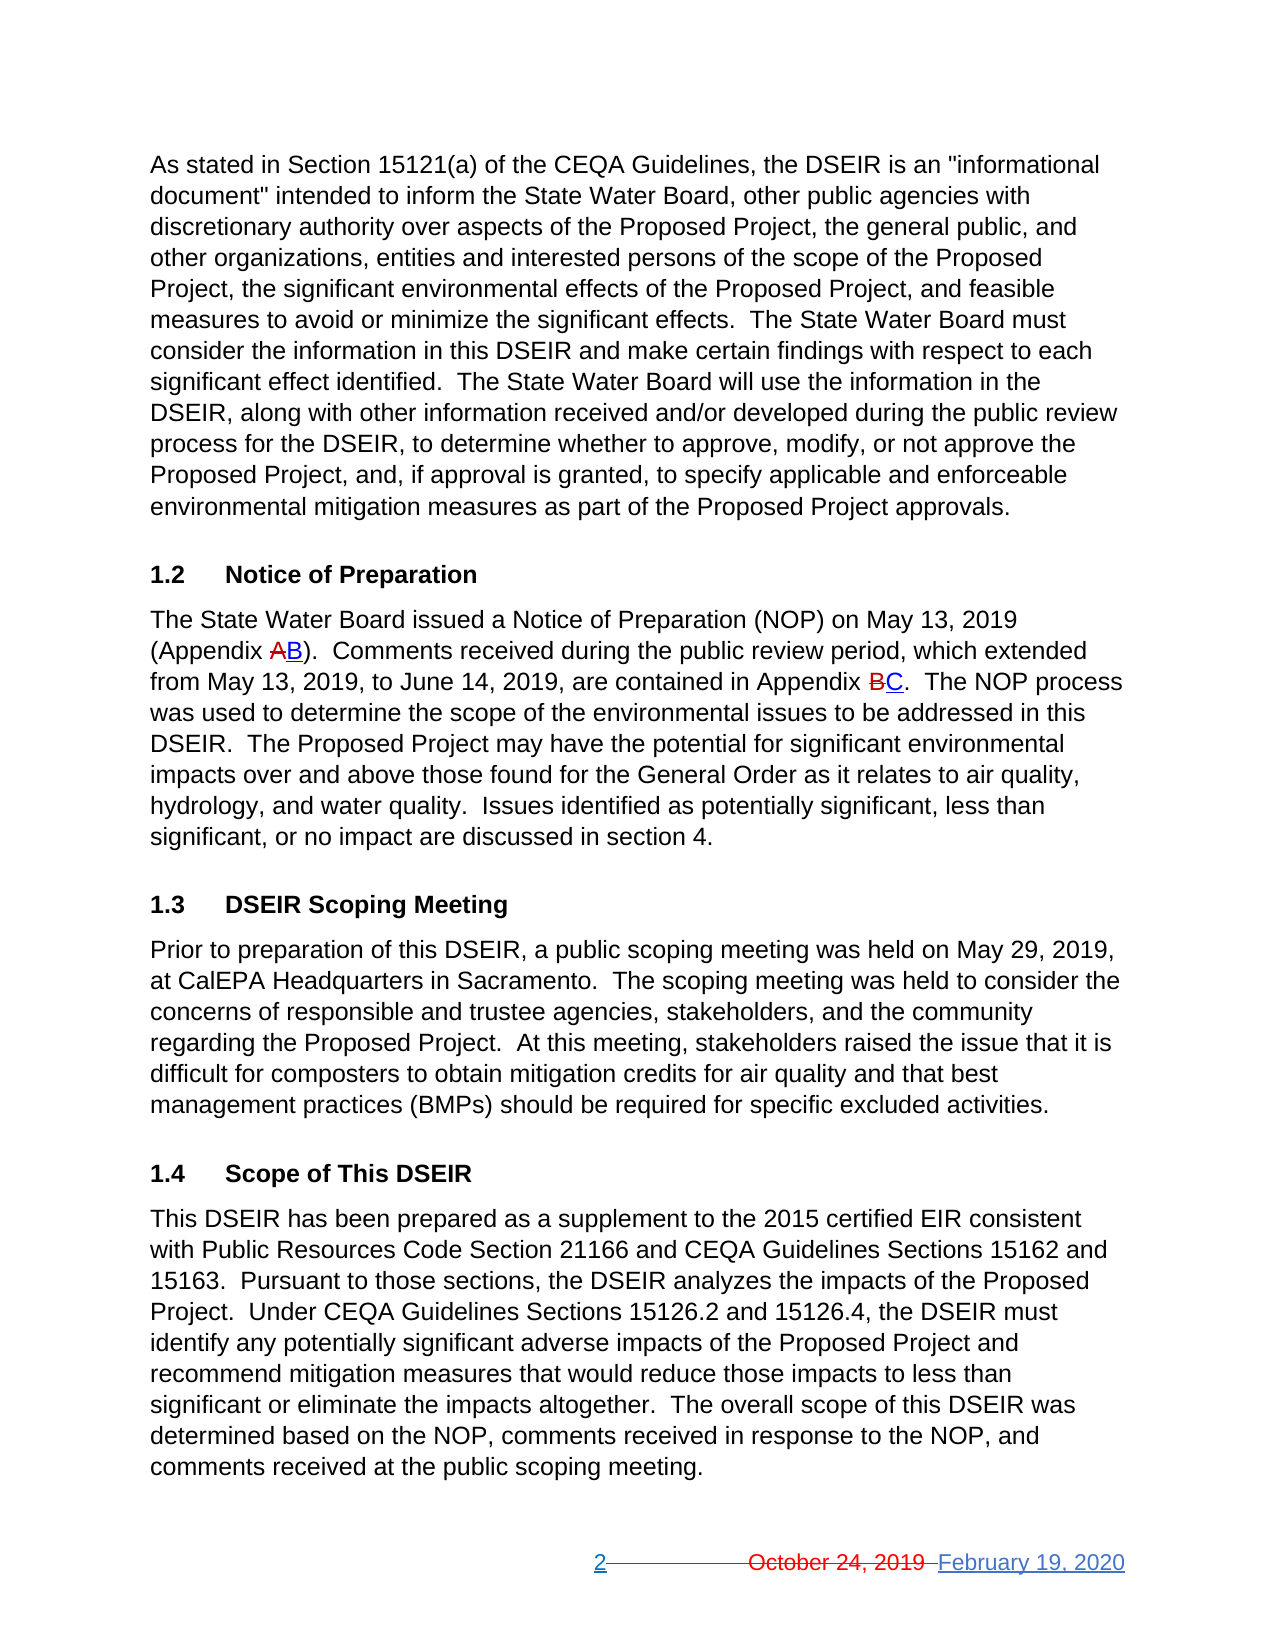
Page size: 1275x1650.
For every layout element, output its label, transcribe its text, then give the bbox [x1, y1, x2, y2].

subtitle 1.4 Scope of This DSEIR [150, 1159, 1125, 1188]
text The State Water Board issued a Notice of Preparation (NOP) on May 13, 2019 (Appendix AB). Comments received during the public review period, which extended from May 13, 2019, to June 14, 2019, are contained in Appendix BC. The NOP process was used to determine the scope of the environmental issues to be addressed in this DSEIR. The Proposed Project may have the potential for significant environmental impacts over and above those found for the General Order as it relates to air quality, hydrology, and water quality. Issues identified as potentially significant, less than significant, or no impact are discussed in section 4. [150, 605, 1125, 851]
subtitle 1.3 DSEIR Scoping Meeting [150, 891, 1125, 919]
subtitle 1.2 Notice of Preparation [150, 560, 1125, 589]
text Prior to preparation of this DSEIR, a public scoping meeting was held on May 29, 2019, at CalEPA Headquarters in Sacramento. The scoping meeting was held to consider the concerns of responsible and trustee agencies, stakeholders, and the community regarding the Proposed Project. At this meeting, stakeholders raised the issue that it is difficult for composters to obtain mitigation credits for air quality and that best management practices (BMPs) should be required for specific excluded activities. [150, 935, 1125, 1119]
text As stated in Section 15121(a) of the CEQA Guidelines, the DSEIR is an "informational document" intended to inform the State Water Board, other public agencies with discretionary authority over aspects of the Proposed Project, the general public, and other organizations, entities and interested persons of the scope of the Proposed Project, the significant environmental effects of the Proposed Project, and feasible measures to avoid or minimize the significant effects. The State Water Board must consider the information in this DSEIR and make certain findings with respect to each significant effect identified. The State Water Board will use the information in the DSEIR, along with other information received and/or developed during the public review process for the DSEIR, to determine whether to approve, modify, or not approve the Proposed Project, and, if approval is granted, to specify applicable and enforceable environmental mitigation measures as part of the Proposed Project approvals. [150, 150, 1125, 520]
text This DSEIR has been prepared as a supplement to the 2015 certified EIR consistent with Public Resources Code Section 21166 and CEQA Guidelines Sections 15162 and 15163. Pursuant to those sections, the DSEIR analyzes the impacts of the Proposed Project. Under CEQA Guidelines Sections 15126.2 and 15126.4, the DSEIR must identify any potentially significant adverse impacts of the Proposed Project and recommend mitigation measures that would reduce those impacts to less than significant or eliminate the impacts altogether. The overall scope of this DSEIR was determined based on the NOP, comments received in response to the NOP, and comments received at the public scoping meeting. [150, 1204, 1125, 1481]
